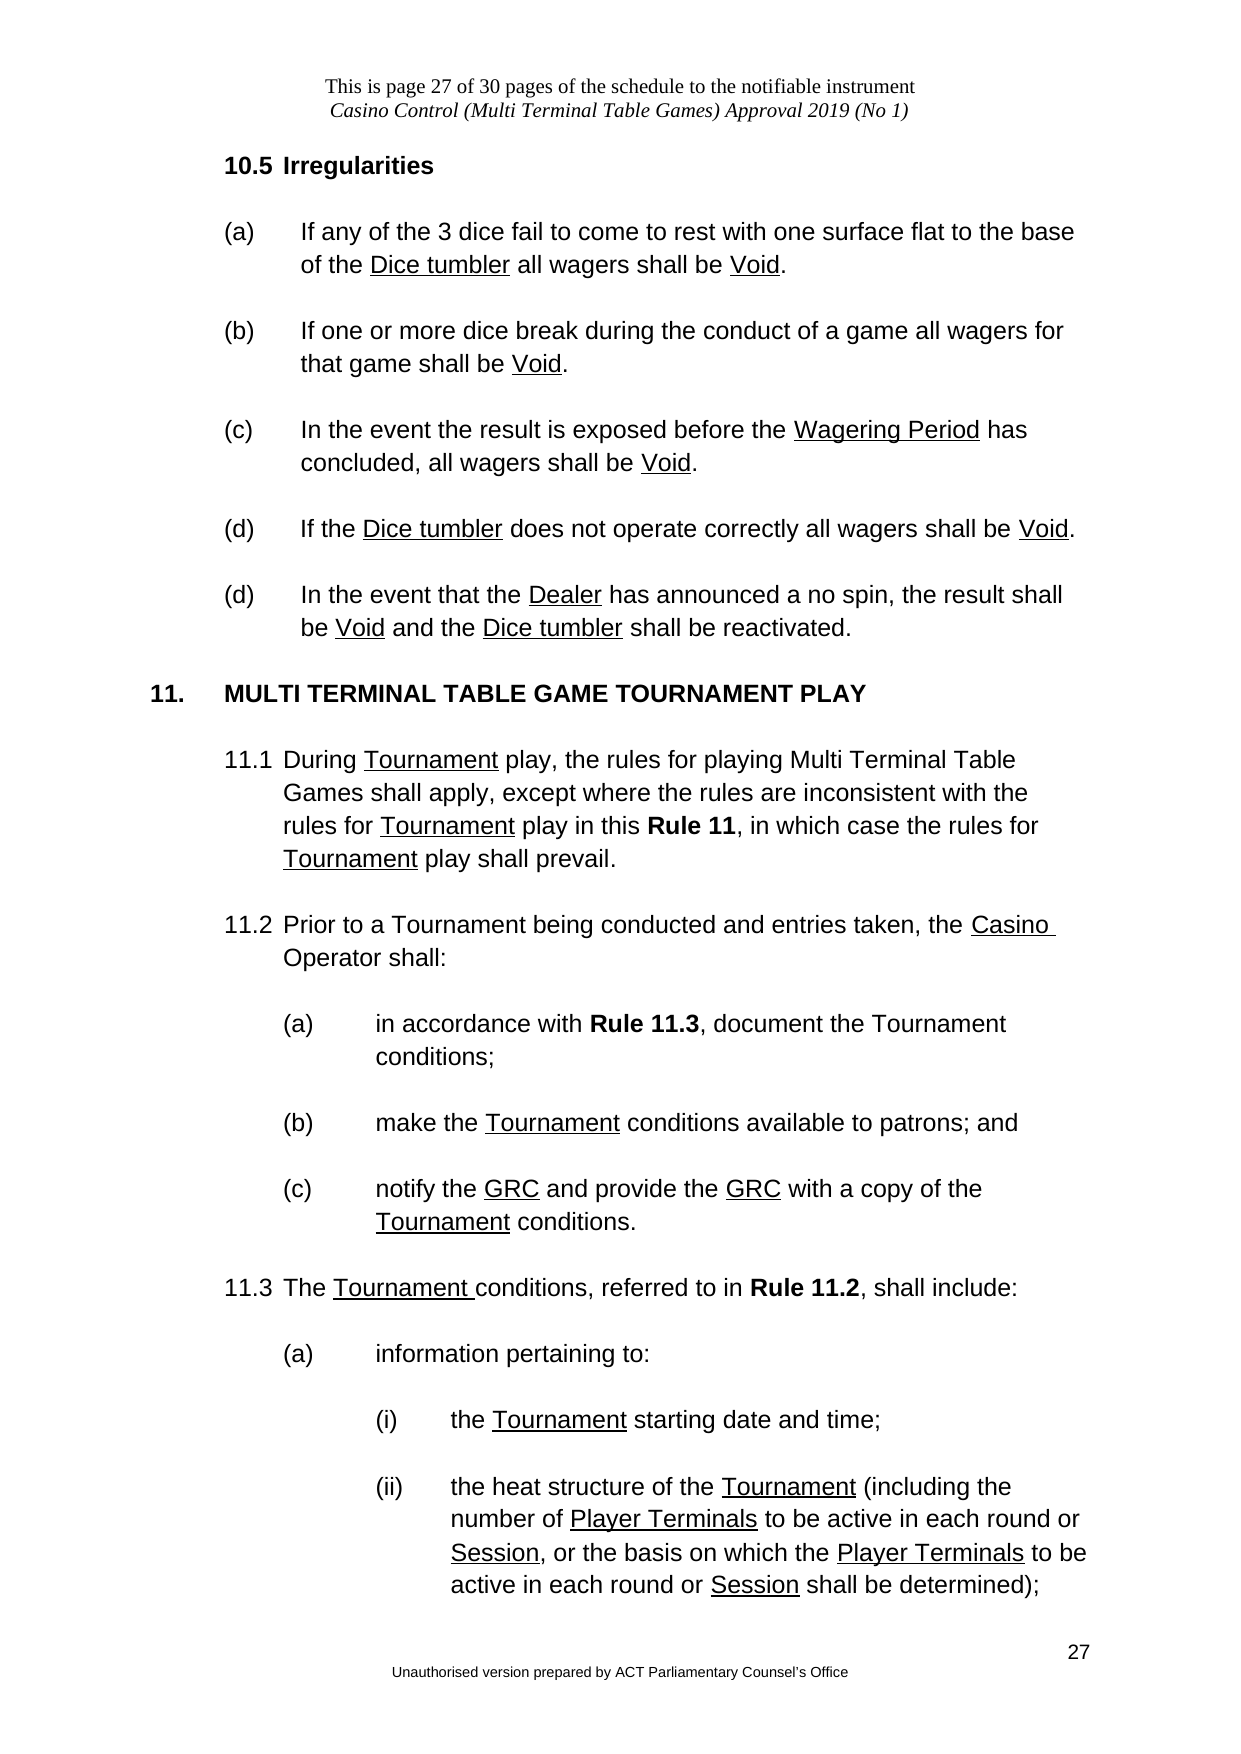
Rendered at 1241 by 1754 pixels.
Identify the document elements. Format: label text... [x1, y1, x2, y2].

subtitle 11.2 Prior to a Tournament being conducted and entries taken, the Casino Operator shall: [224, 910, 1090, 972]
subtitle 11. MULTI TERMINAL TABLE GAME TOURNAMENT PLAY [150, 679, 1090, 708]
list If any of the 3 dice fail to come to rest with one surface flat to the base of the Dice tumbler all wagers shall be Void. [224, 217, 1090, 278]
list the Tournament starting date and time; [375, 1405, 1090, 1434]
subtitle make the Tournament conditions available to patrons; and [283, 1108, 1090, 1137]
subtitle 11.3 The Tournament conditions, referred to in Rule 11.2, shall include: [224, 1273, 1090, 1302]
list In the event that the Dealer has announced a no spin, the result shall be Void and the Dice tumbler shall be reactivated. [224, 580, 1090, 642]
list the heat structure of the Tournament (including the number of Player Terminals to be active in each round or Session, or the basis on which the Player Terminals to be active in each round or Session shall be determined); [375, 1471, 1090, 1599]
subtitle 11.1 During Tournament play, the rules for playing Multi Terminal Table Games shall apply, except where the rules are inconsistent with the rules for Tournament play in this Rule 11, in which case the rules for Tournament play shall prevail. [224, 745, 1090, 873]
subtitle in accordance with Rule 11.3, document the Tournament conditions; [283, 1009, 1090, 1071]
text (d) If the Dice tumbler does not operate correctly all wagers shall be Void. [150, 514, 1090, 543]
subtitle 10.5 Irregularities [224, 151, 1090, 179]
list In the event the result is exposed before the Wagering Period has concluded, all wagers shall be Void. [224, 415, 1090, 477]
list notify the GRC and provide the GRC with a copy of the Tournament conditions. [283, 1174, 1090, 1236]
list If one or more dice break during the conduct of a game all wagers for that game shall be Void. [224, 316, 1090, 377]
list information pertaining to: [283, 1339, 1090, 1368]
